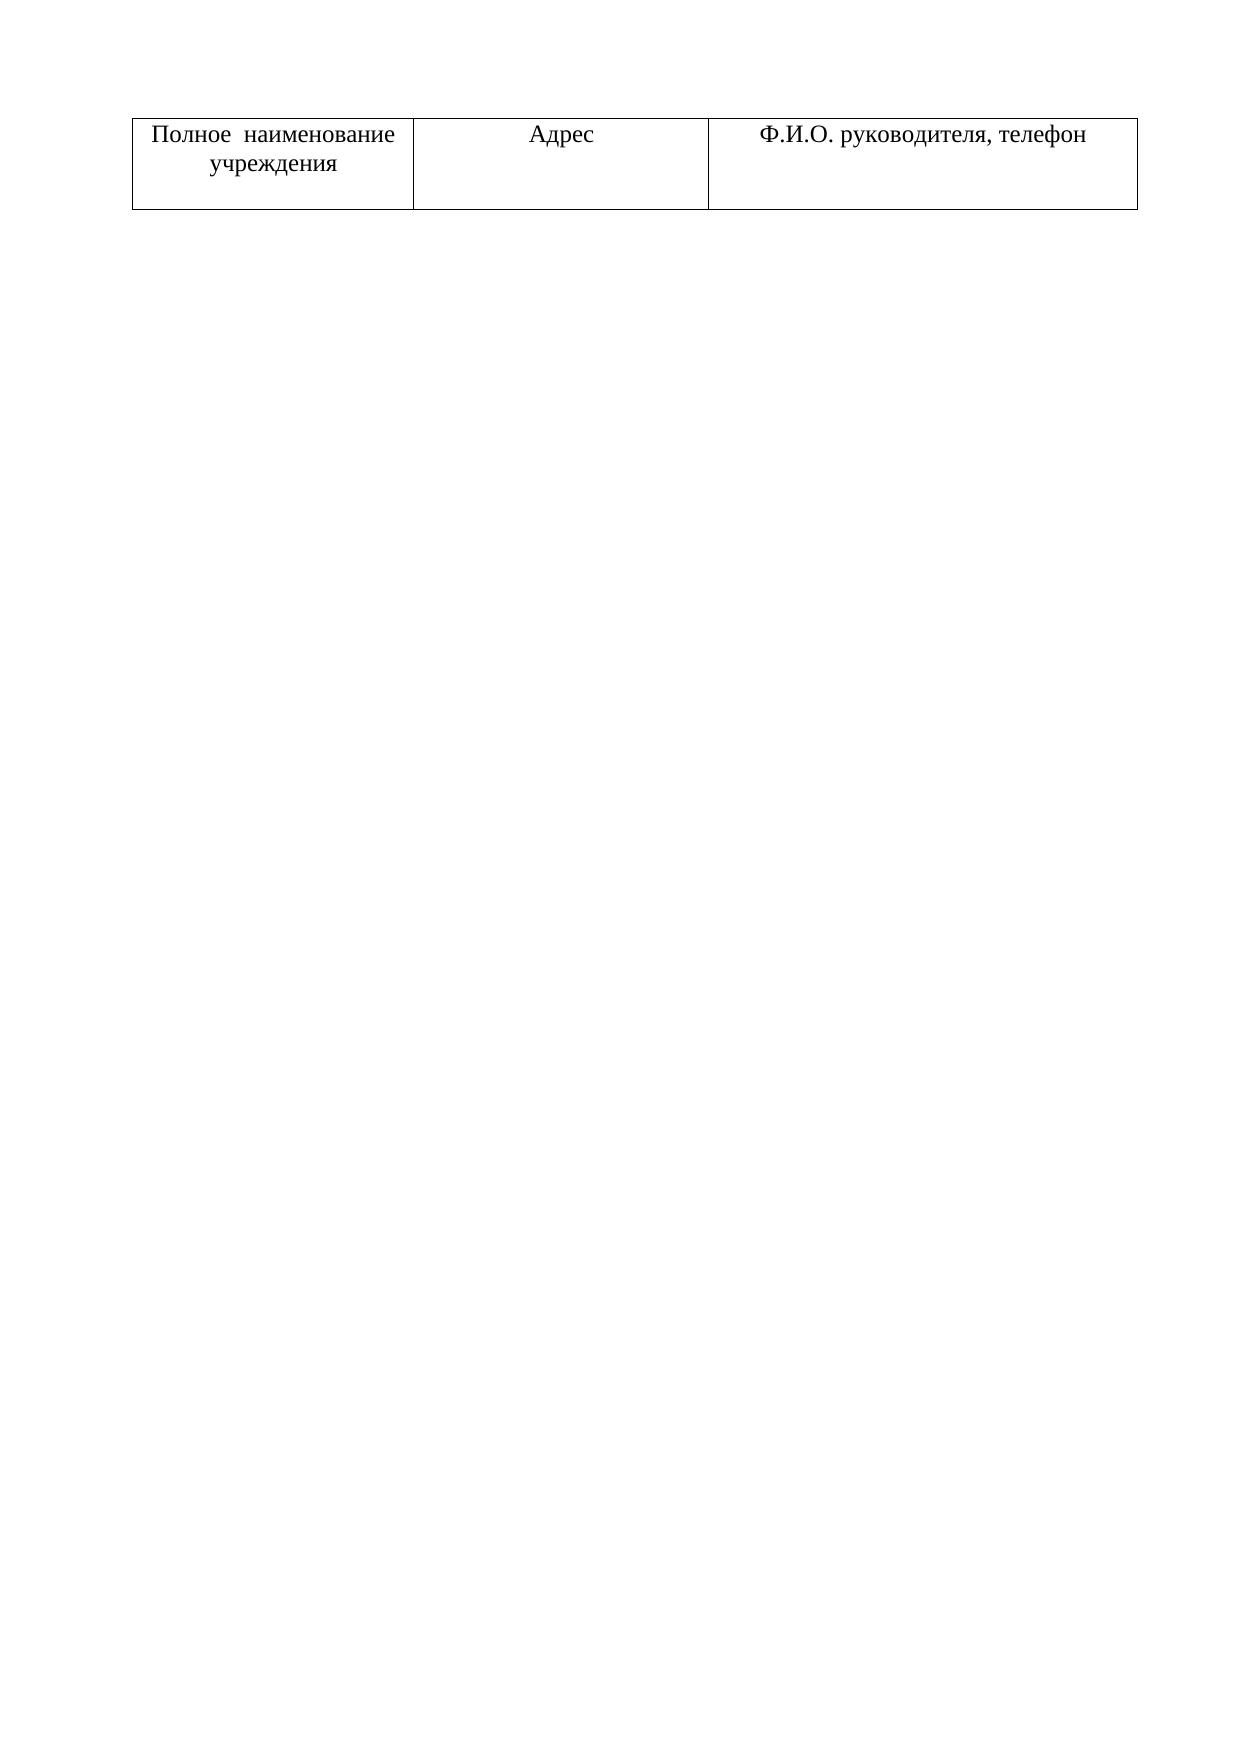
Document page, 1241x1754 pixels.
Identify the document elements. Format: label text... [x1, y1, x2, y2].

table_header Ф.И.О. руководителя, телефон [709, 119, 1137, 209]
table_header Адрес [414, 119, 708, 209]
table_header Полное наименование учреждения [133, 119, 413, 209]
